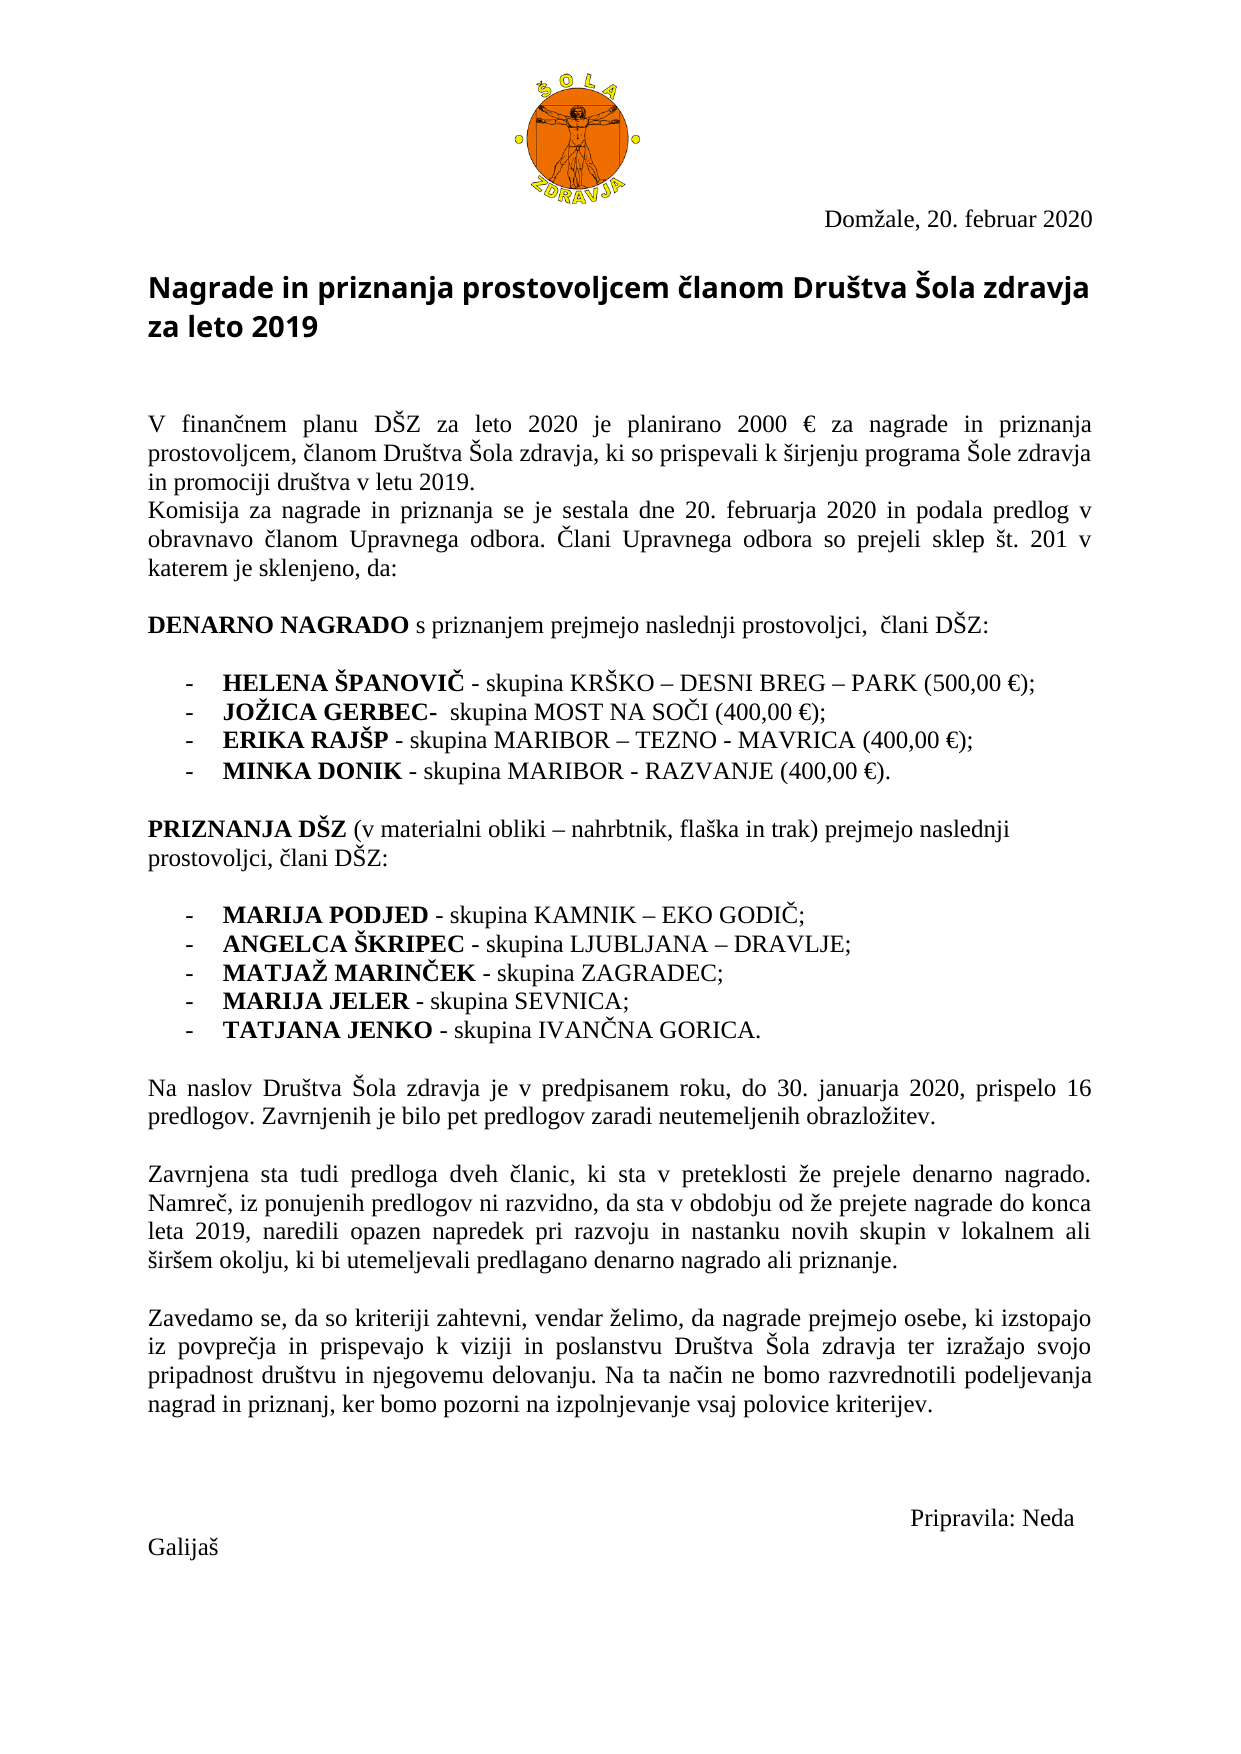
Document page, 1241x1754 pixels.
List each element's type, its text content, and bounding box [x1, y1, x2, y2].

list MATJAŽ MARINČEK - skupina ZAGRADEC; [185, 958, 1093, 986]
text Zavedamo se, da so kriteriji zahtevni, vendar želimo, da nagrade prejmejo osebe, ki izstopajo iz povprečja in prispevajo k viziji in poslanstvu Društva Šola zdravja ter izražajo svojo pripadnost društvu in njegovemu delovanju. Na ta način ne bomo razvrednotili podeljevanja nagrad in priznanj, ker bomo pozorni na izpolnjevanje vsaj polovice kriterijev. [148, 1303, 1093, 1418]
list MARIJA PODJED - skupina KAMNIK – EKO GODIČ; [185, 900, 1093, 929]
list ERIKA RAJŠP - skupina MARIBOR – TEZNO - MAVRICA (400,00 €); [185, 725, 1093, 754]
text Komisija za nagrade in priznanja se je sestala dne 20. februarja 2020 in podala predlog v obravnavo članom Upravnega odbora. Člani Upravnega odbora so prejeli sklep št. 201 v katerem je sklenjeno, da: [148, 495, 1093, 582]
list HELENA ŠPANOVIČ - skupina KRŠKO – DESNI BREG – PARK (500,00 €); [185, 668, 1093, 697]
text Zavrnjena sta tudi predloga dveh članic, ki sta v preteklosti že prejele denarno nagrado. Namreč, iz ponujenih predlogov ni razvidno, da sta v obdobju od že prejete nagrade do konca leta 2019, naredili opazen napredek pri razvoju in nastanku novih skupin v lokalnem ali širšem okolju, ki bi utemeljevali predlagano denarno nagrado ali priznanje. [148, 1159, 1093, 1274]
text PRIZNANJA DŠZ (v materialni obliki – nahrbtnik, flaška in trak) prejmejo naslednji prostovoljci, člani DŠZ: [148, 814, 1093, 871]
text Pripravila: Neda Galijaš [148, 1503, 1093, 1561]
text Nagrade in priznanja prostovoljcem članom Društva Šola zdravja za leto 2019 [148, 267, 1093, 346]
list ANGELCA ŠKRIPEC - skupina LJUBLJANA – DRAVLJE; [185, 929, 1093, 958]
text Na naslov Društva Šola zdravja je v predpisanem roku, do 30. januarja 2020, prispelo 16 predlogov. Zavrnjenih je bilo pet predlogov zaradi neutemeljenih obrazložitev. [148, 1073, 1093, 1130]
list JOŽICA GERBEC- skupina MOST NA SOČI (400,00 €); [185, 697, 1093, 725]
text Domžale, 20. februar 2020 [148, 204, 1093, 233]
list MINKA DONIK - skupina MARIBOR - RAZVANJE (400,00 €). [185, 756, 1093, 785]
text DENARNO NAGRADO s priznanjem prejmejo naslednji prostovoljci, člani DŠZ: [148, 610, 1093, 639]
list TATJANA JENKO - skupina IVANČNA GORICA. [185, 1015, 1093, 1044]
list MARIJA JELER - skupina SEVNICA; [185, 986, 1093, 1015]
text V finančnem planu DŠZ za leto 2020 je planirano 2000 € za nagrade in priznanja prostovoljcem, članom Društva Šola zdravja, ki so prispevali k širjenju programa Šole zdravja in promociji društva v letu 2019. [148, 409, 1093, 495]
picture [514, 73, 640, 204]
